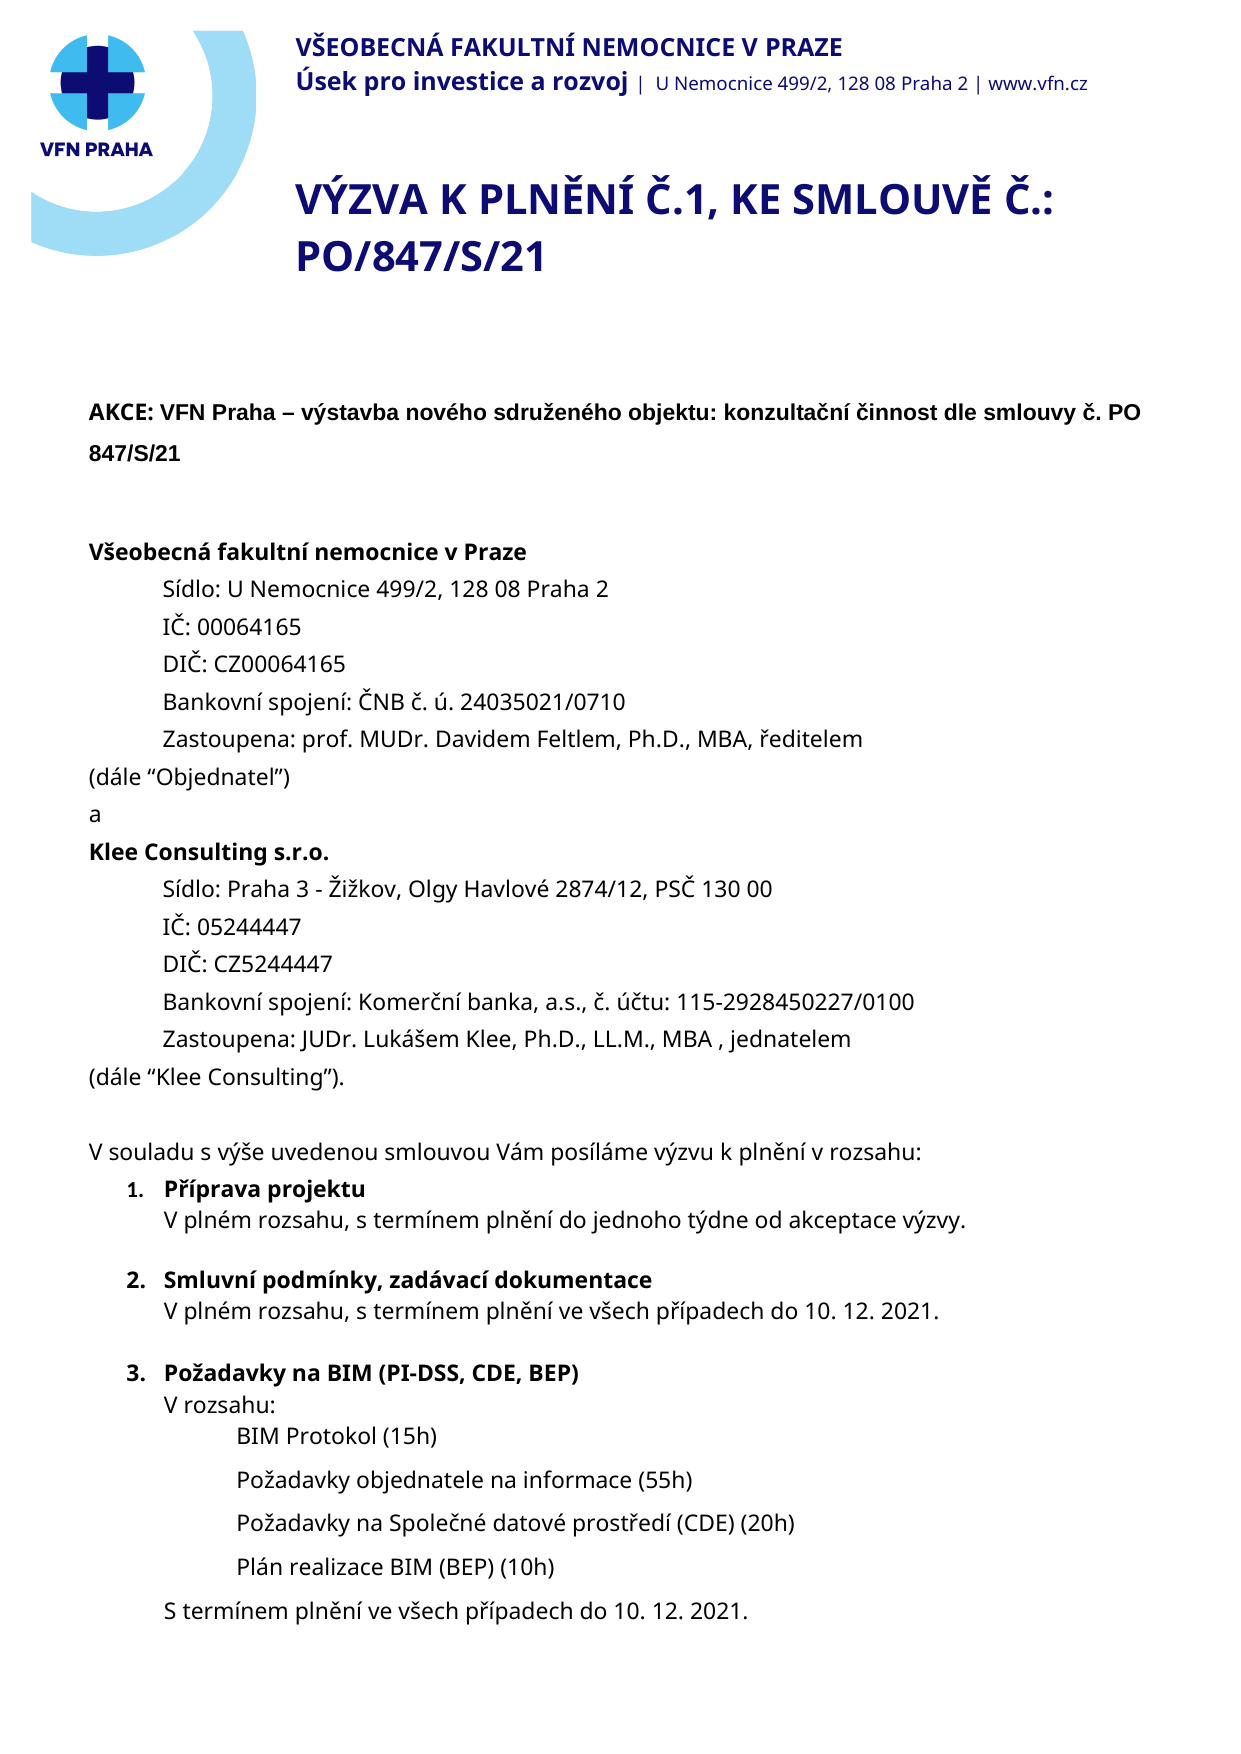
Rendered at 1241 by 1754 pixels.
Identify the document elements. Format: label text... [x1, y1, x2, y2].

text IČ: 00064165 [162, 611, 1152, 642]
text Plán realizace BIM (BEP) (10h) [236, 1551, 1152, 1582]
list Požadavky na BIM (PI-DSS, CDE, BEP) [126, 1357, 1152, 1389]
text Požadavky na Společné datové prostředí (CDE) (20h) [236, 1507, 1152, 1539]
text AKCE: VFN Praha – výstavba nového sdruženého objektu: konzultační činnost dle smlouvy č. PO 847/S/21 [89, 396, 1152, 466]
text Sídlo: Praha 3 - Žižkov, Olgy Havlové 2874/12, PSČ 130 00 [162, 873, 1152, 904]
text Zastoupena: prof. MUDr. Davidem Feltlem, Ph.D., MBA, ředitelem [162, 723, 1152, 754]
list V plném rozsahu, s termínem plnění ve všech případech do 10. 12. 2021. [164, 1295, 1152, 1326]
list Smluvní podmínky, zadávací dokumentace [126, 1264, 1152, 1295]
text IČ: 05244447 [162, 911, 1152, 942]
list V rozsahu: [164, 1389, 1152, 1420]
text Bankovní spojení: Komerční banka, a.s., č. účtu: 115-2928450227/0100 [162, 986, 1152, 1017]
text DIČ: CZ5244447 [162, 948, 1152, 979]
text BIM Protokol (15h) [236, 1420, 1152, 1451]
text Klee Consulting s.r.o. [89, 836, 1152, 867]
text Zastoupena: JUDr. Lukášem Klee, Ph.D., LL.M., MBA , jednatelem [162, 1023, 1152, 1054]
text Požadavky objednatele na informace (55h) [236, 1464, 1152, 1495]
text V souladu s výše uvedenou smlouvou Vám posíláme výzvu k plnění v rozsahu: [89, 1136, 1152, 1167]
text Bankovní spojení: ČNB č. ú. 24035021/0710 [162, 686, 1152, 717]
list Příprava projektu [126, 1173, 1152, 1204]
list V plném rozsahu, s termínem plnění do jednoho týdne od akceptace výzvy. [164, 1204, 1152, 1236]
text DIČ: CZ00064165 [162, 648, 1152, 679]
text (dále “Objednatel”) [89, 761, 1152, 792]
text (dále “Klee Consulting”). [89, 1061, 1152, 1092]
text a [89, 798, 1152, 829]
list S termínem plnění ve všech případech do 10. 12. 2021. [164, 1595, 1152, 1626]
text Všeobecná fakultní nemocnice v Praze [89, 536, 1152, 567]
picture [7, 6, 257, 256]
text Sídlo: U Nemocnice 499/2, 128 08 Praha 2 [162, 573, 1152, 604]
